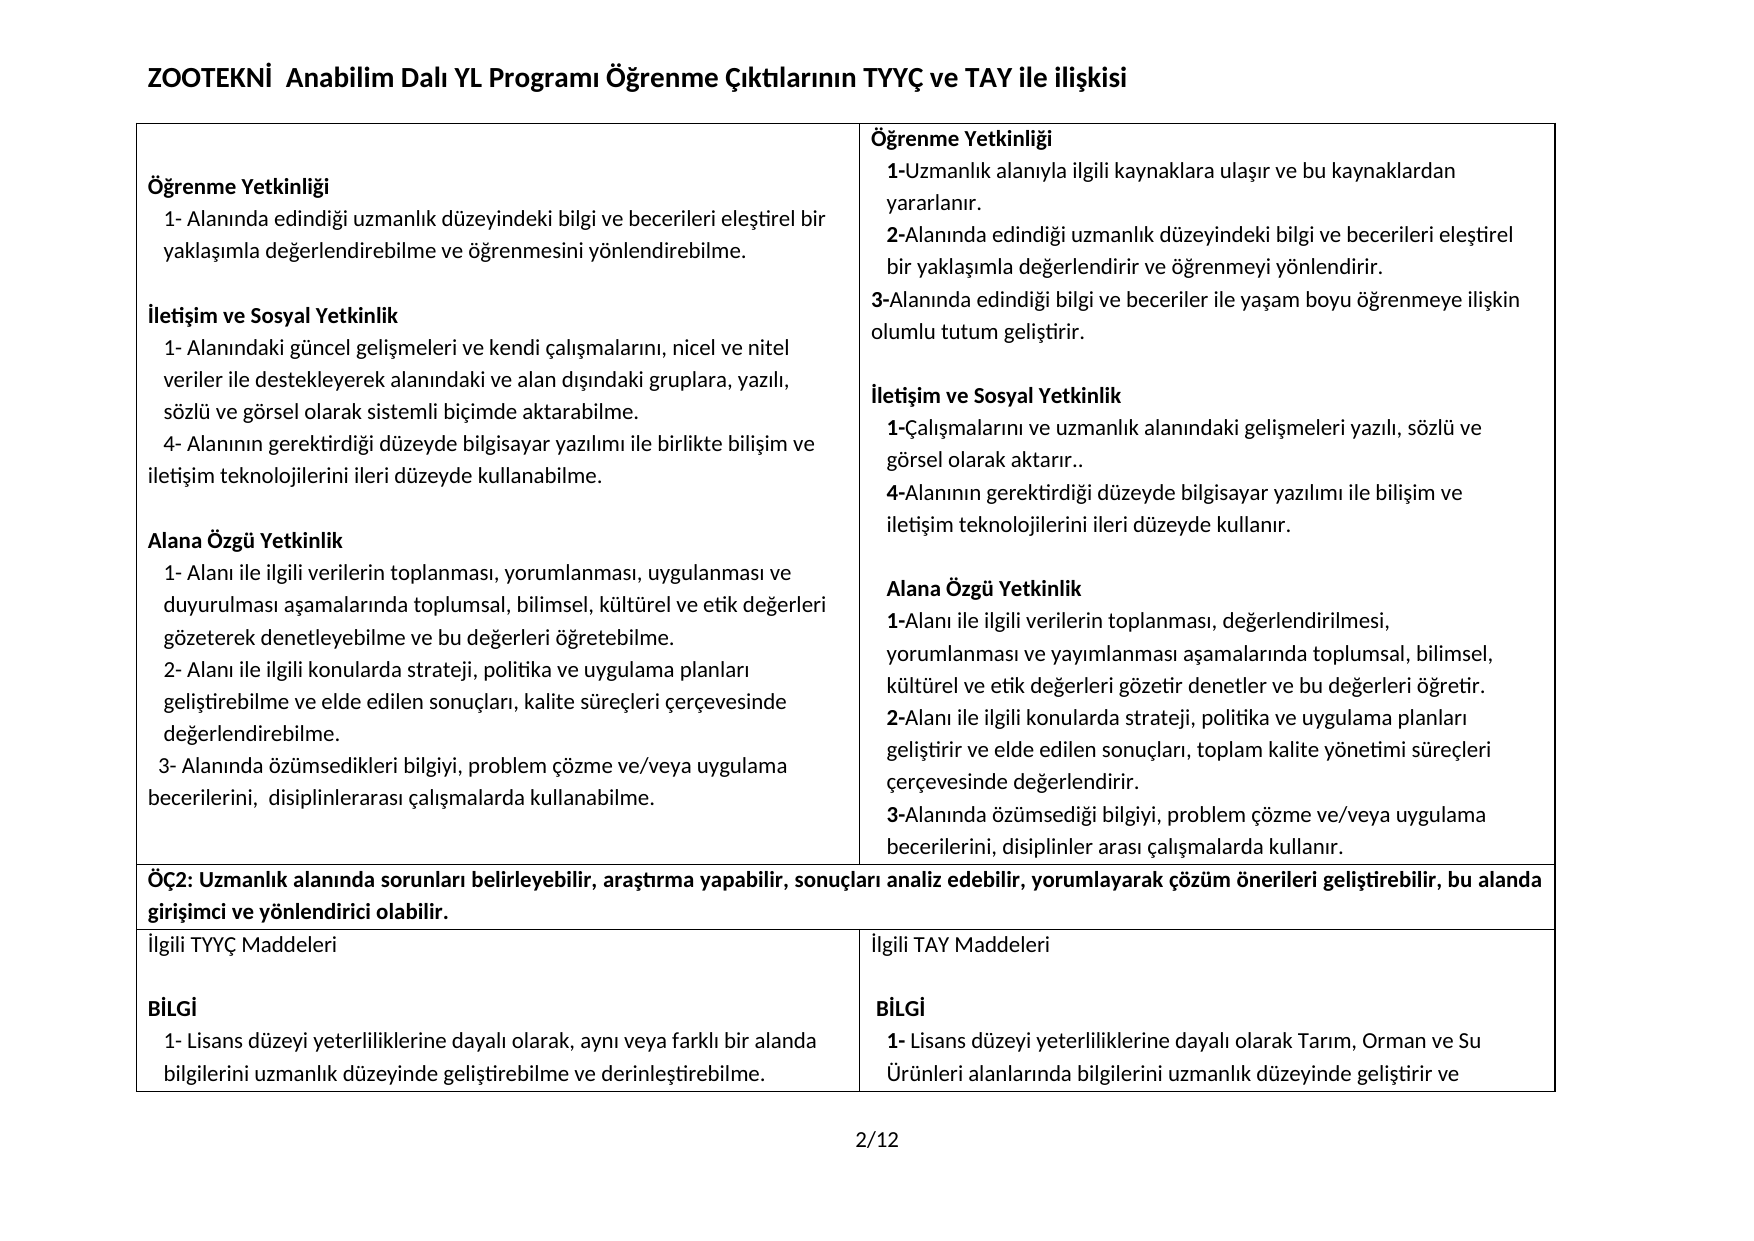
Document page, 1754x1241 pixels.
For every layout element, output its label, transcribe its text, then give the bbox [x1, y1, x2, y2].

table_cell ÖÇ2: Uzmanlık alanında sorunları belirleyebilir, araştırma yapabilir, sonuçları analiz edebilir, yorumlayarak çözüm önerileri geliştirebilir, bu alanda girişimci ve yönlendirici olabilir. [137, 865, 1554, 929]
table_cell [137, 124, 859, 864]
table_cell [860, 124, 1554, 864]
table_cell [137, 930, 859, 1091]
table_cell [860, 930, 1554, 1091]
